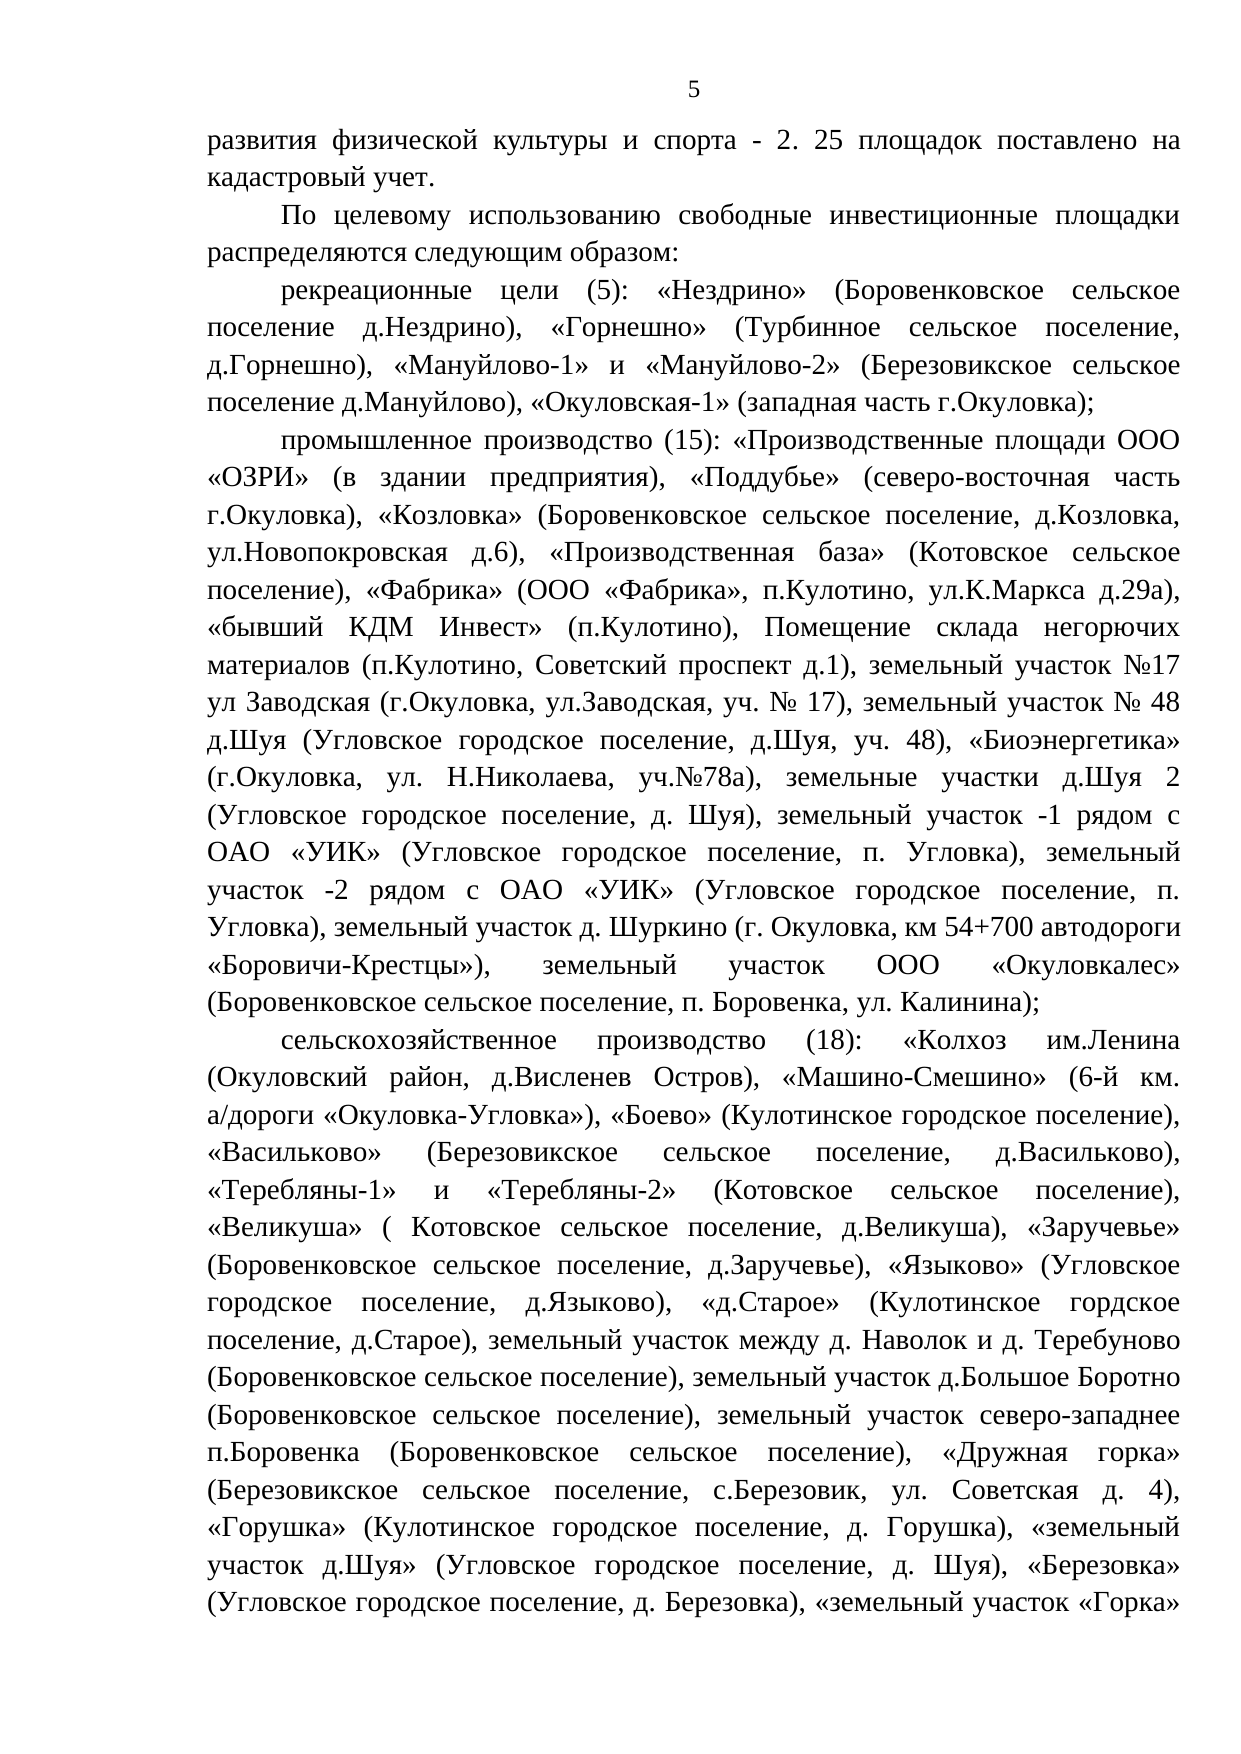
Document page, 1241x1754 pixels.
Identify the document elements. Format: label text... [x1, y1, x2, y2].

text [207, 1018, 1181, 1618]
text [207, 118, 1181, 193]
text рекреационные цели (5): «Нездрино» (Боровенковское сельское поселение д.Нездрино), «Горнешно» (Турбинное сельское поселение, д.Горнешно), «Мануйлово-1» и «Мануйлово-2» (Березовикское сельское поселение д.Мануйлово), «Окуловская-1» (западная часть г.Окуловка); [207, 268, 1181, 418]
text промышленное производство (15): «Производственные площади ООО «ОЗРИ» (в здании предприятия), «Поддубье» (северо-восточная часть г.Окуловка), «Козловка» (Боровенковское сельское поселение, д.Козловка, ул.Новопокровская д.6), «Производственная база» (Котовское сельское поселение), «Фабрика» (ООО «Фабрика», п.Кулотино, ул.К.Маркса д.29а), «бывший КДМ Инвест» (п.Кулотино), Помещение склада негорючих материалов (п.Кулотино, Советский проспект д.1), земельный участок №17 ул Заводская (г.Окуловка, ул.Заводская, уч. № 17), земельный участок № 48 д.Шуя (Угловское городское поселение, д.Шуя, уч. 48), «Биоэнергетика» (г.Окуловка, ул. Н.Николаева, уч.№78а), земельные участки д.Шуя 2 (Угловское городское поселение, д. Шуя), земельный участок -1 рядом с ОАО «УИК» (Угловское городское поселение, п. Угловка), земельный участок -2 рядом с ОАО «УИК» (Угловское городское поселение, п. Угловка), земельный участок д. Шуркино (г. Окуловка, км 54+700 автодороги «Боровичи-Крестцы»), земельный участок ООО «Окуловкалес» (Боровенковское сельское поселение, п. Боровенка, ул. Калинина); [207, 418, 1181, 1018]
text По целевому использованию свободные инвестиционные площадки распределяются следующим образом: [207, 193, 1181, 268]
